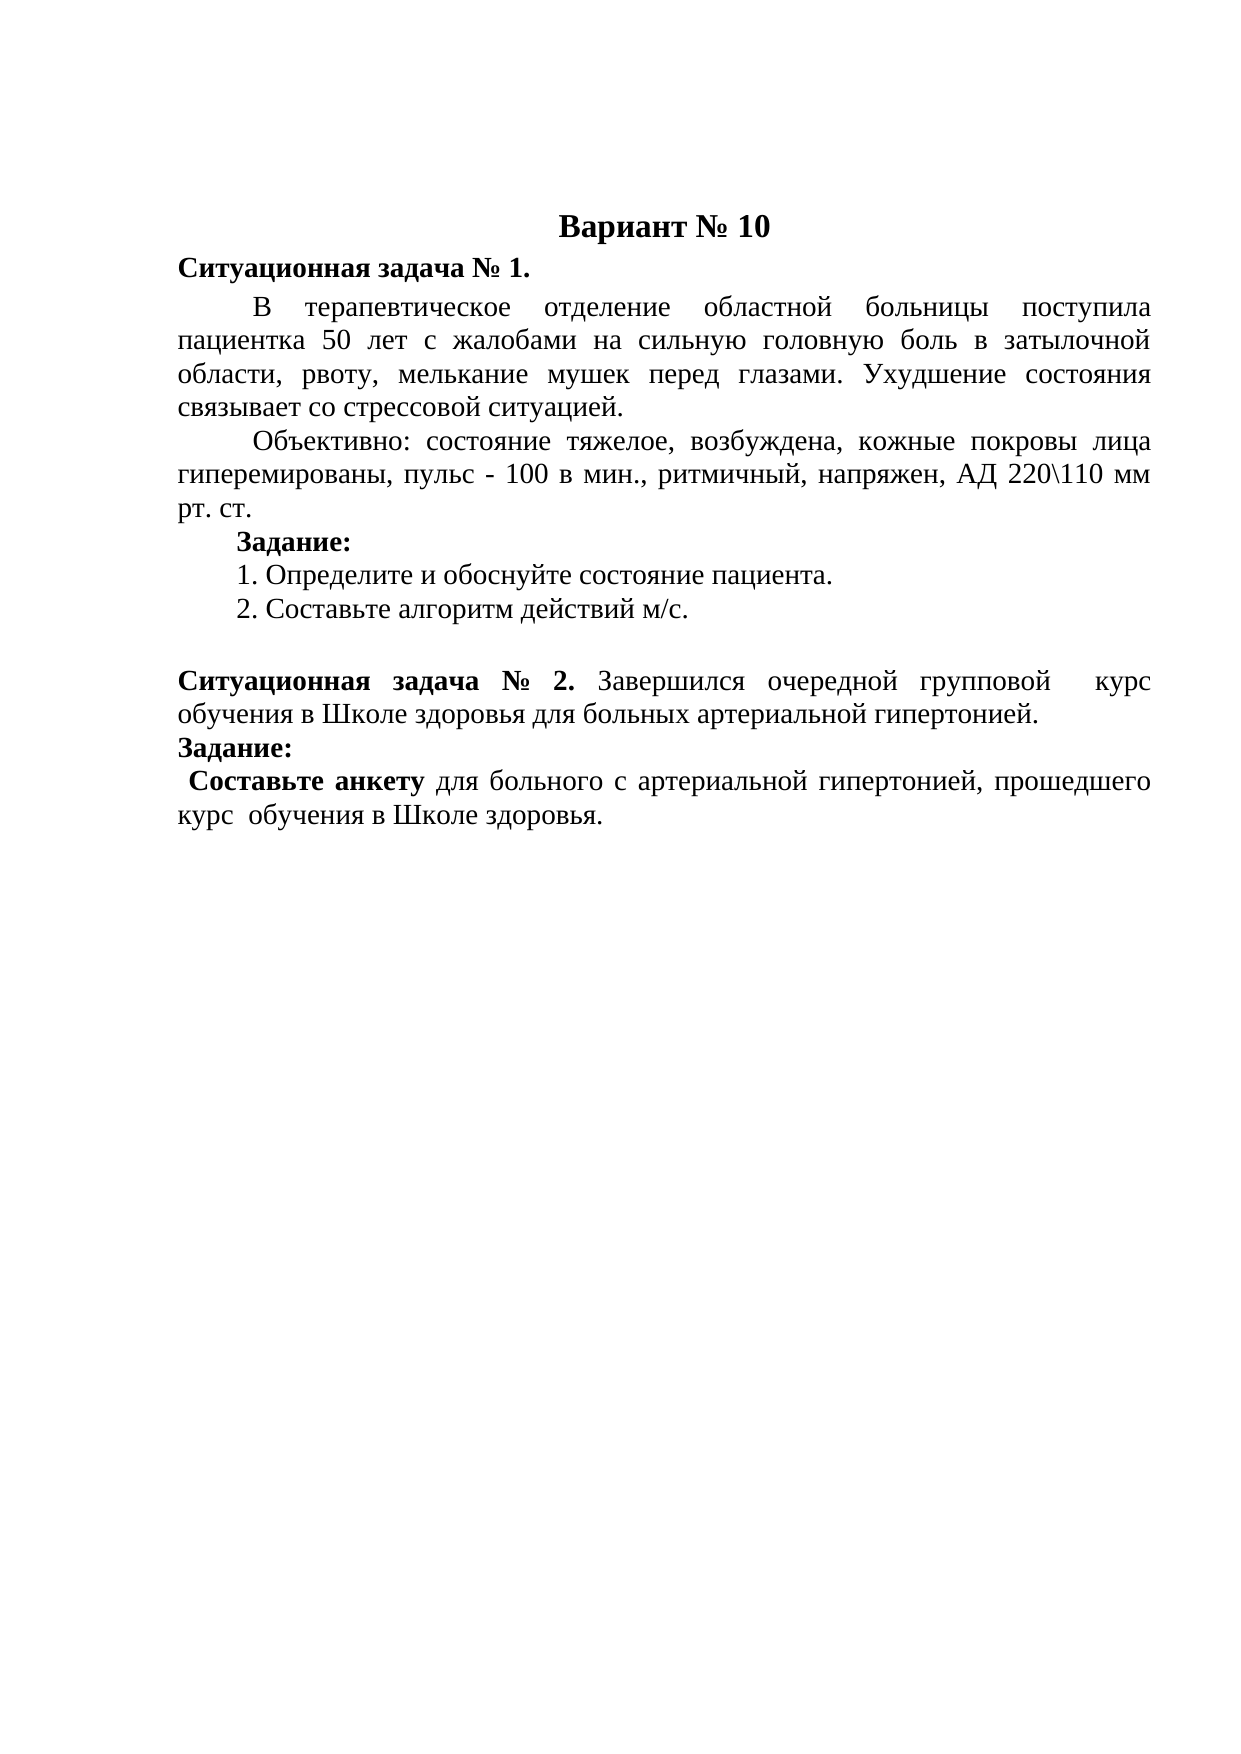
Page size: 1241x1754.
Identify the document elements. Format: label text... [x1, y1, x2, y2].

text Задание: [177, 730, 1152, 763]
text В терапевтическое отделение областной больницы поступила пациентка 50 лет с жалобами на сильную головную боль в затылочной области, рвоту, мелькание мушек перед глазами. Ухудшение состояния связывает со стрессовой ситуацией. [177, 289, 1152, 423]
text Ситуационная задача № 1. [177, 250, 1152, 284]
text Ситуационная задача № 2. Завершился очередной групповой курс обучения в Школе здоровья для больных артериальной гипертонией. [177, 663, 1152, 730]
text Вариант № 10 [177, 206, 1152, 244]
text 1. Определите и обоснуйте состояние пациента. [236, 557, 1152, 591]
text Объективно: состояние тяжелое, возбуждена, кожные покровы лица гиперемированы, пульс - 100 в мин., ритмичный, напряжен, АД 220\110 мм рт. ст. [177, 423, 1152, 524]
text 2. Составьте алгоритм действий м/с. [236, 591, 1152, 624]
text Задание: [236, 524, 1152, 557]
text Составьте анкету для больного с артериальной гипертонией, прошедшего курс обучения в Школе здоровья. [177, 763, 1152, 830]
